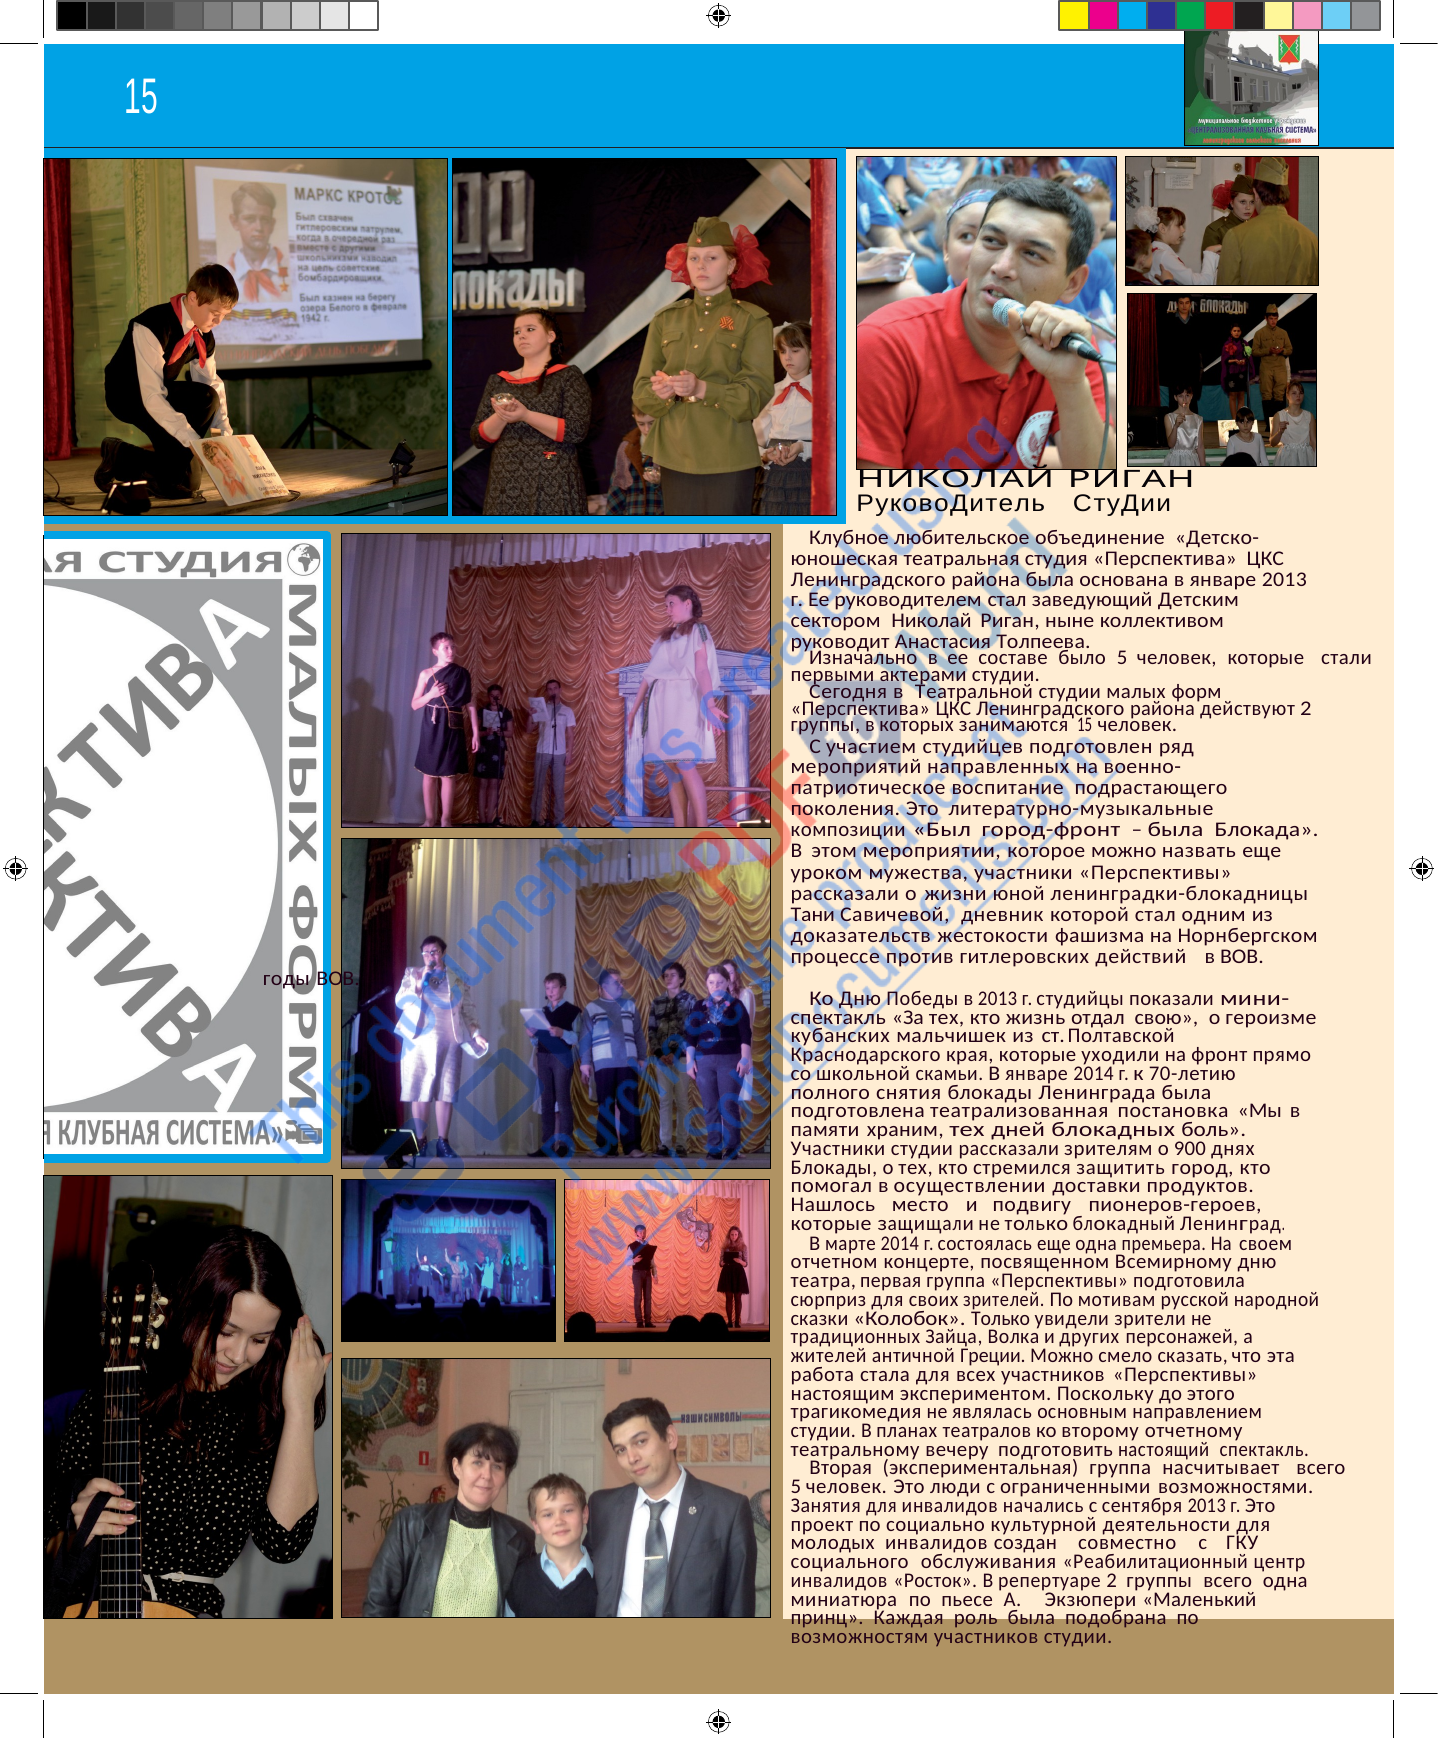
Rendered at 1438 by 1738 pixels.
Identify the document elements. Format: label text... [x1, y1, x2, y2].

text В марте 2014 г. состоялась еще одна премьера. На своем отчетном концерте, посвященном Всемирному дню театра, первая группа «Перспективы» подготовила сюрприз для своих зрителей. По мотивам русской народной сказки «Колобок». Только увидели зрители не традиционных Зайца, Волка и других персонажей, а жителей античной Греции. Можно смело сказать, что эта работа стала для всех участников «Перспективы» настоящим экспериментом. Поскольку до этого трагикомедия не являлась основным направлением студии. В планах театралов ко второму отчетному театральному вечеру подготовить настоящий спектакль. [790, 1235, 1320, 1460]
text первыми актерами студии. [790, 668, 1319, 685]
picture [246, 157, 1316, 971]
picture [1185, 31, 1318, 66]
text Изначально в ее составе было 5 человек, которые стали [790, 653, 1406, 667]
picture [453, 159, 836, 515]
text Вторая (экспериментальная) группа насчитывает всего [809, 1460, 1406, 1478]
picture [1185, 124, 1318, 145]
picture [44, 159, 447, 515]
text С участием студийцев подготовлен ряд мероприятий направленных на военно-патриотическое воспитание подрастающего поколения. Это литературно-музыкальные композиции «Был город-фронт – была Блокада». В этом мероприятии, которое можно назвать еще уроком мужества, участники «Перспективы» рассказали о жизни юной ленинградки-блокадницы Тани Савичевой, дневник которой стал одним из доказательств жестокости фашизма на Норнбергском процессе против гитлеровских действий в ВОВ. [790, 736, 1320, 969]
text РуковоДитель СтуДии [856, 492, 1406, 516]
text Сегодня в Театральной студии малых форм «Перспектива» ЦКС Ленинградского района действуют 2 группы, в которых занимаются 15 человек. [790, 685, 1319, 735]
text 5 человек. Это люди с ограниченными возможностями. Занятия для инвалидов начались с сентября 2013 г. Это проект по социально культурной деятельности для молодых инвалидов создан совместно с ГКУ социального обслуживания «Реабилитационный центр инвалидов «Росток». В репертуаре 2 группы всего одна миниатюра по пьесе А. Экзюпери «Маленький принц». Каждая роль была подобрана по возможностям участников студии. [790, 1478, 1320, 1647]
text НИКОЛАЙ РИГАН [856, 467, 1406, 492]
text Ко Дню Победы в 2013 г. студийцы показали мини- спектакль «За тех, кто жизнь отдал свою», о героизме кубанских мальчишек из ст. Полтавской Краснодарского края, которые уходили на фронт прямо со школьной скамьи. В январе 2014 г. к 70-летию полного снятия блокады Ленинграда была подготовлена театрализованная постановка «Мы в памяти храним, тех дней блокадных боль». Участники студии рассказали зрителям о 900 днях Блокады, о тех, кто стремился защитить город, кто помогал в осуществлении доставки продуктов. Нашлось место и подвигу пионеров-героев, которые защищали не только блокадный Ленинград. [790, 990, 1320, 1234]
text 15 [124, 66, 1406, 124]
picture [342, 1359, 770, 1617]
picture [1126, 157, 1318, 285]
picture [44, 540, 1192, 1618]
text годы ВОВ. [263, 971, 1406, 989]
text Клубное любительское объединение «Детско- юношеская театральная студия «Перспектива» ЦКС Ленинградского района была основана в январе 2013 г. Ее руководителем стал заведующий Детским сектором Николай Риган, ныне коллективом руководит Анастасия Толпеева. [790, 528, 1319, 653]
